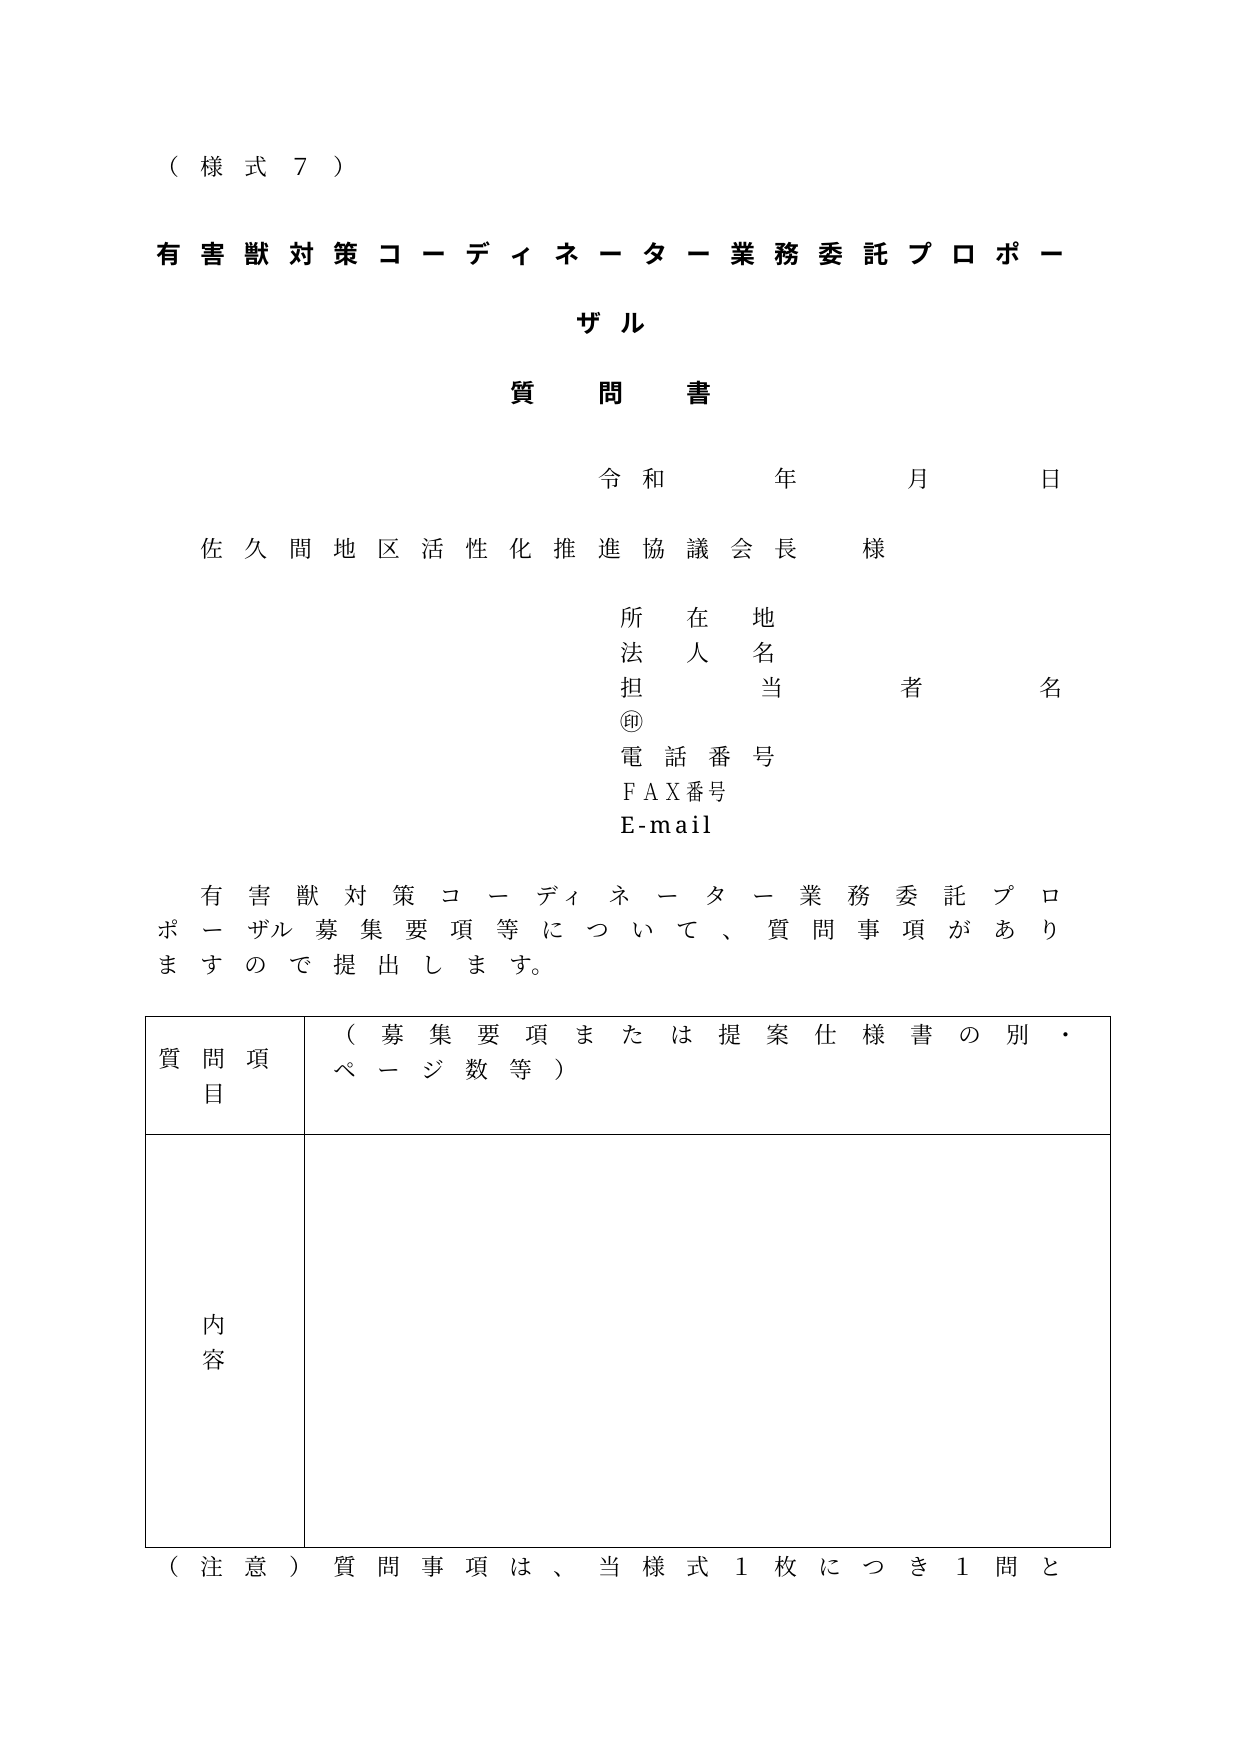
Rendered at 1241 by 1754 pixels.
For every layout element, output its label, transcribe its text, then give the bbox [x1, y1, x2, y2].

text 電話番号 [599, 738, 1084, 773]
text 令和 年 月 日 [156, 461, 1084, 495]
text 担当者名 ㊞ [599, 669, 1084, 738]
text 佐久間地区活性化推進協議会長 様 [156, 530, 1084, 565]
text 所 在 地 [599, 599, 1084, 634]
text 質 問 書 [156, 357, 1084, 426]
table_header 質問項目 [146, 1017, 304, 1134]
table_cell [305, 1135, 1110, 1547]
text （様式７） [156, 148, 1084, 183]
text ＦＡＸ番号 [599, 773, 1084, 808]
text 有害獣対策コーディネーター業務委託プロポーザル [156, 218, 1084, 357]
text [156, 1548, 1084, 1583]
table_header （募集要項または提案仕様書の別・ページ数等） [305, 1017, 1110, 1134]
table_cell 内 容 [146, 1135, 304, 1547]
text E-mail [599, 808, 1084, 842]
text 有害獣対策コーディネーター業務委託プロポーザル募集要項等について、質問事項がありますので提出します。 [156, 877, 1084, 981]
text 法 人 名 [599, 634, 1084, 669]
